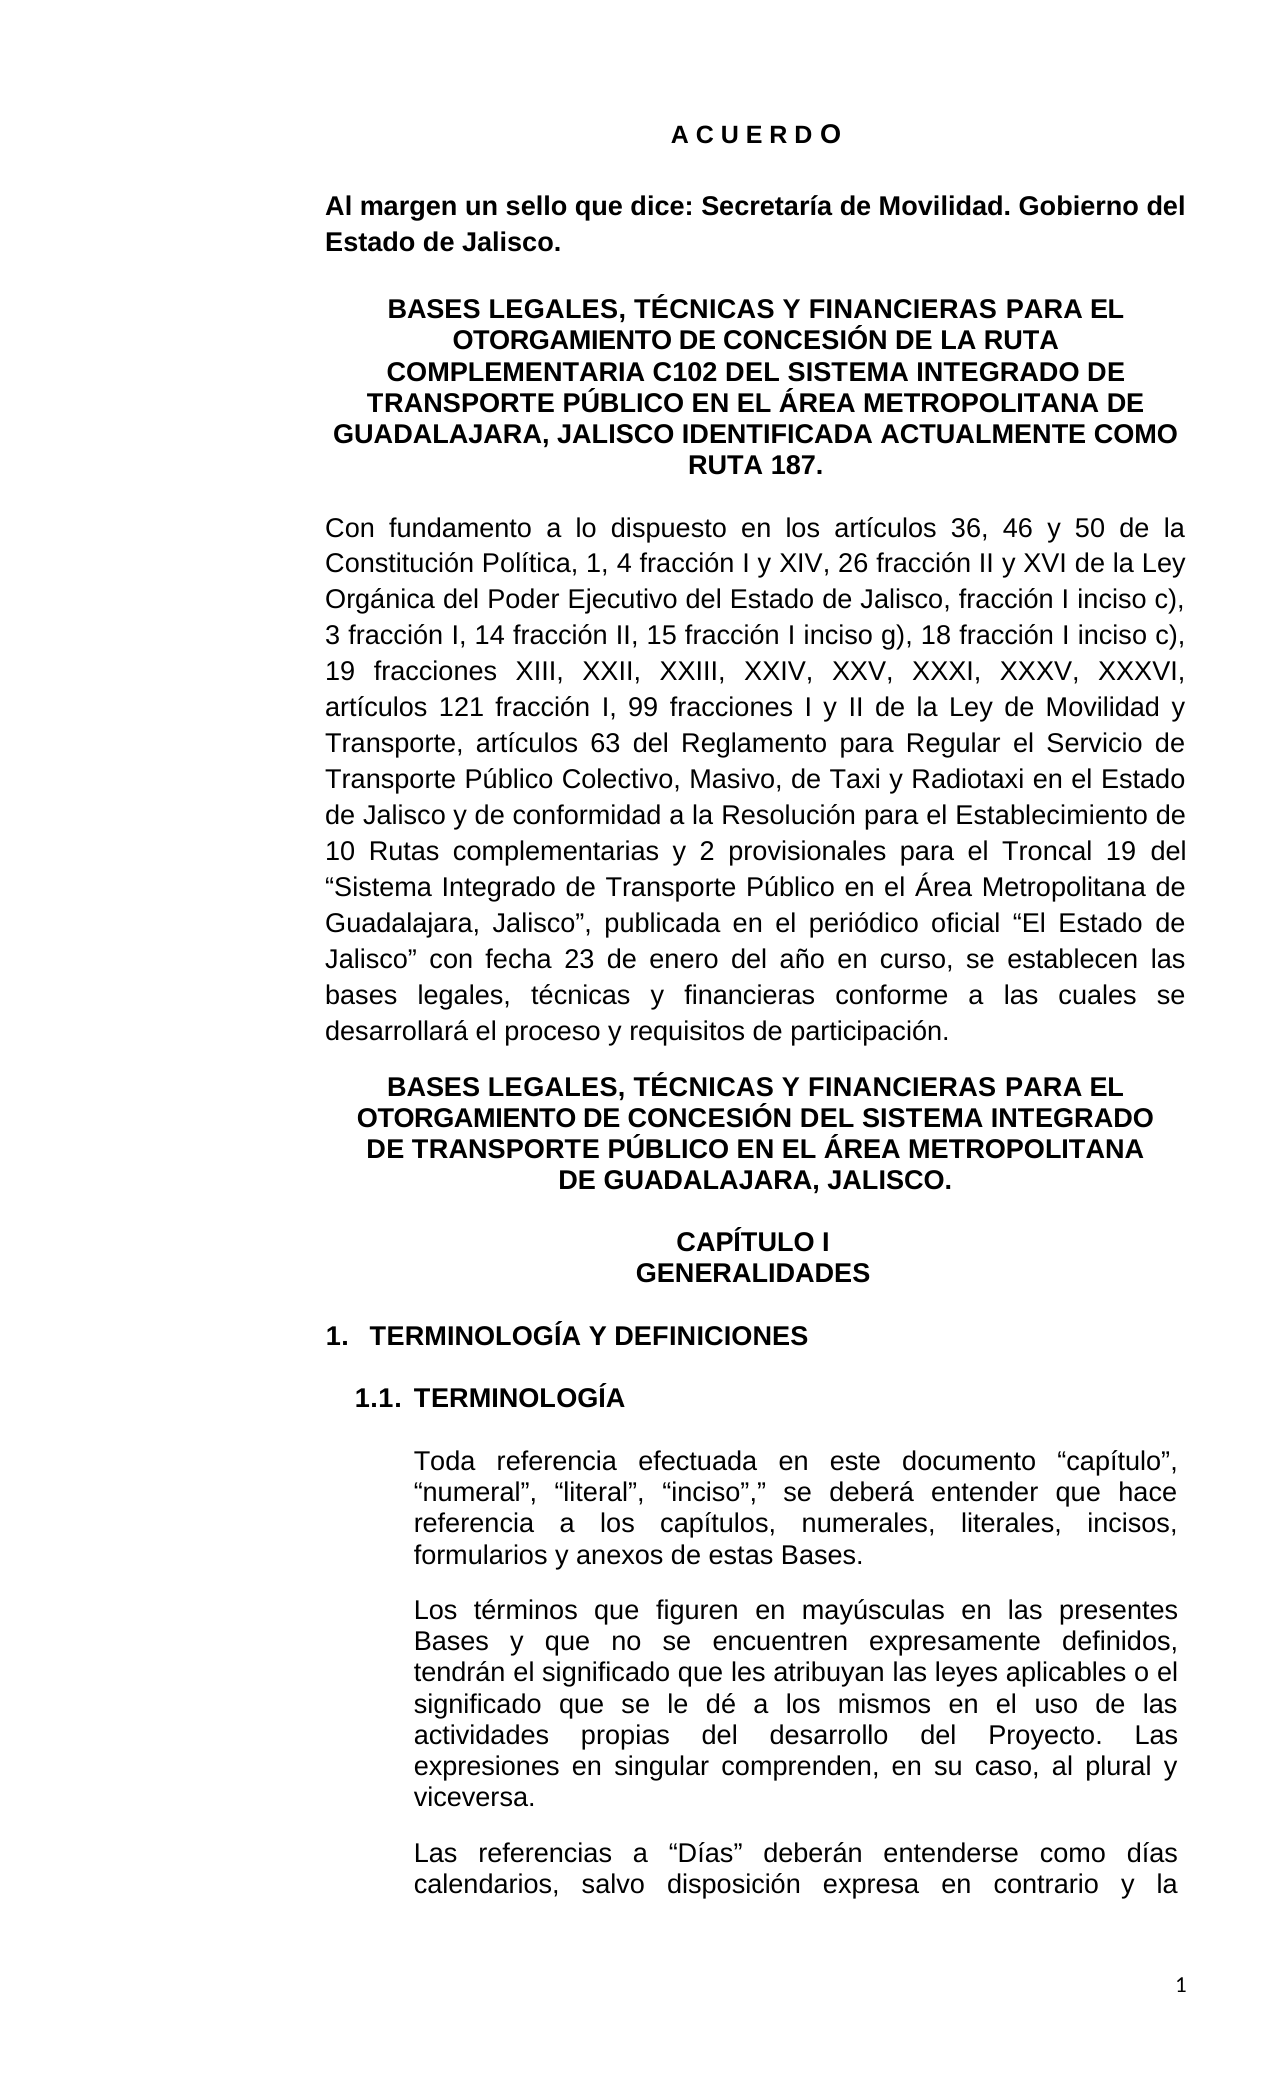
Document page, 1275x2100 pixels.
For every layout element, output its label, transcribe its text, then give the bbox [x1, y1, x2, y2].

list TERMINOLOGÍA Y DEFINICIONES [326, 1320, 1188, 1351]
text Al margen un sello que dice: Secretaría de Movilidad. Gobierno del Estado de Jalisco. [325, 190, 1186, 257]
text A C U E R D O [325, 118, 1186, 149]
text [413, 1837, 1179, 1899]
text Los términos que figuren en mayúsculas en las presentes Bases y que no se encuentren expresamente definidos, tendrán el significado que les atribuyan las leyes aplicables o el significado que se le dé a los mismos en el uso de las actividades propias del desarrollo del Proyecto. Las expresiones en singular comprenden, en su caso, al plural y viceversa. [413, 1594, 1178, 1813]
text CAPÍTULO I [325, 1226, 1181, 1257]
text BASES LEGALES, TÉCNICAS Y FINANCIERAS PARA EL OTORGAMIENTO DE CONCESIÓN DE LA RUTA COMPLEMENTARIA C102 DEL SISTEMA INTEGRADO DE TRANSPORTE PÚBLICO EN EL ÁREA METROPOLITANA DE GUADALAJARA, JALISCO IDENTIFICADA ACTUALMENTE COMO RUTA 187. [325, 293, 1186, 481]
list TERMINOLOGÍA [354, 1382, 1188, 1414]
text GENERALIDADES [325, 1257, 1181, 1289]
text BASES LEGALES, TÉCNICAS Y FINANCIERAS PARA EL OTORGAMIENTO DE CONCESIÓN DEL SISTEMA INTEGRADO DE TRANSPORTE PÚBLICO EN EL ÁREA METROPOLITANA DE GUADALAJARA, JALISCO. [347, 1071, 1163, 1195]
text Toda referencia efectuada en este documento “capítulo”, “numeral”, “literal”, “inciso”,” se deberá entender que hace referencia a los capítulos, numerales, literales, incisos, formularios y anexos de estas Bases. [413, 1445, 1178, 1570]
text Con fundamento a lo dispuesto en los artículos 36, 46 y 50 de la Constitución Política, 1, 4 fracción I y XIV, 26 fracción II y XVI de la Ley Orgánica del Poder Ejecutivo del Estado de Jalisco, fracción I inciso c), 3 fracción I, 14 fracción II, 15 fracción I inciso g), 18 fracción I inciso c), 19 fracciones XIII, XXII, XXIII, XXIV, XXV, XXXI, XXXV, XXXVI, artículos 121 fracción I, 99 fracciones I y II de la Ley de Movilidad y Transporte, artículos 63 del Reglamento para Regular el Servicio de Transporte Público Colectivo, Masivo, de Taxi y Radiotaxi en el Estado de Jalisco y de conformidad a la Resolución para el Establecimiento de 10 Rutas complementarias y 2 provisionales para el Troncal 19 del “Sistema Integrado de Transporte Público en el Área Metropolitana de Guadalajara, Jalisco”, publicada en el periódico oficial “El Estado de Jalisco” con fecha 23 de enero del año en curso, se establecen las bases legales, técnicas y financieras conforme a las cuales se desarrollará el proceso y requisitos de participación. [325, 512, 1186, 1046]
